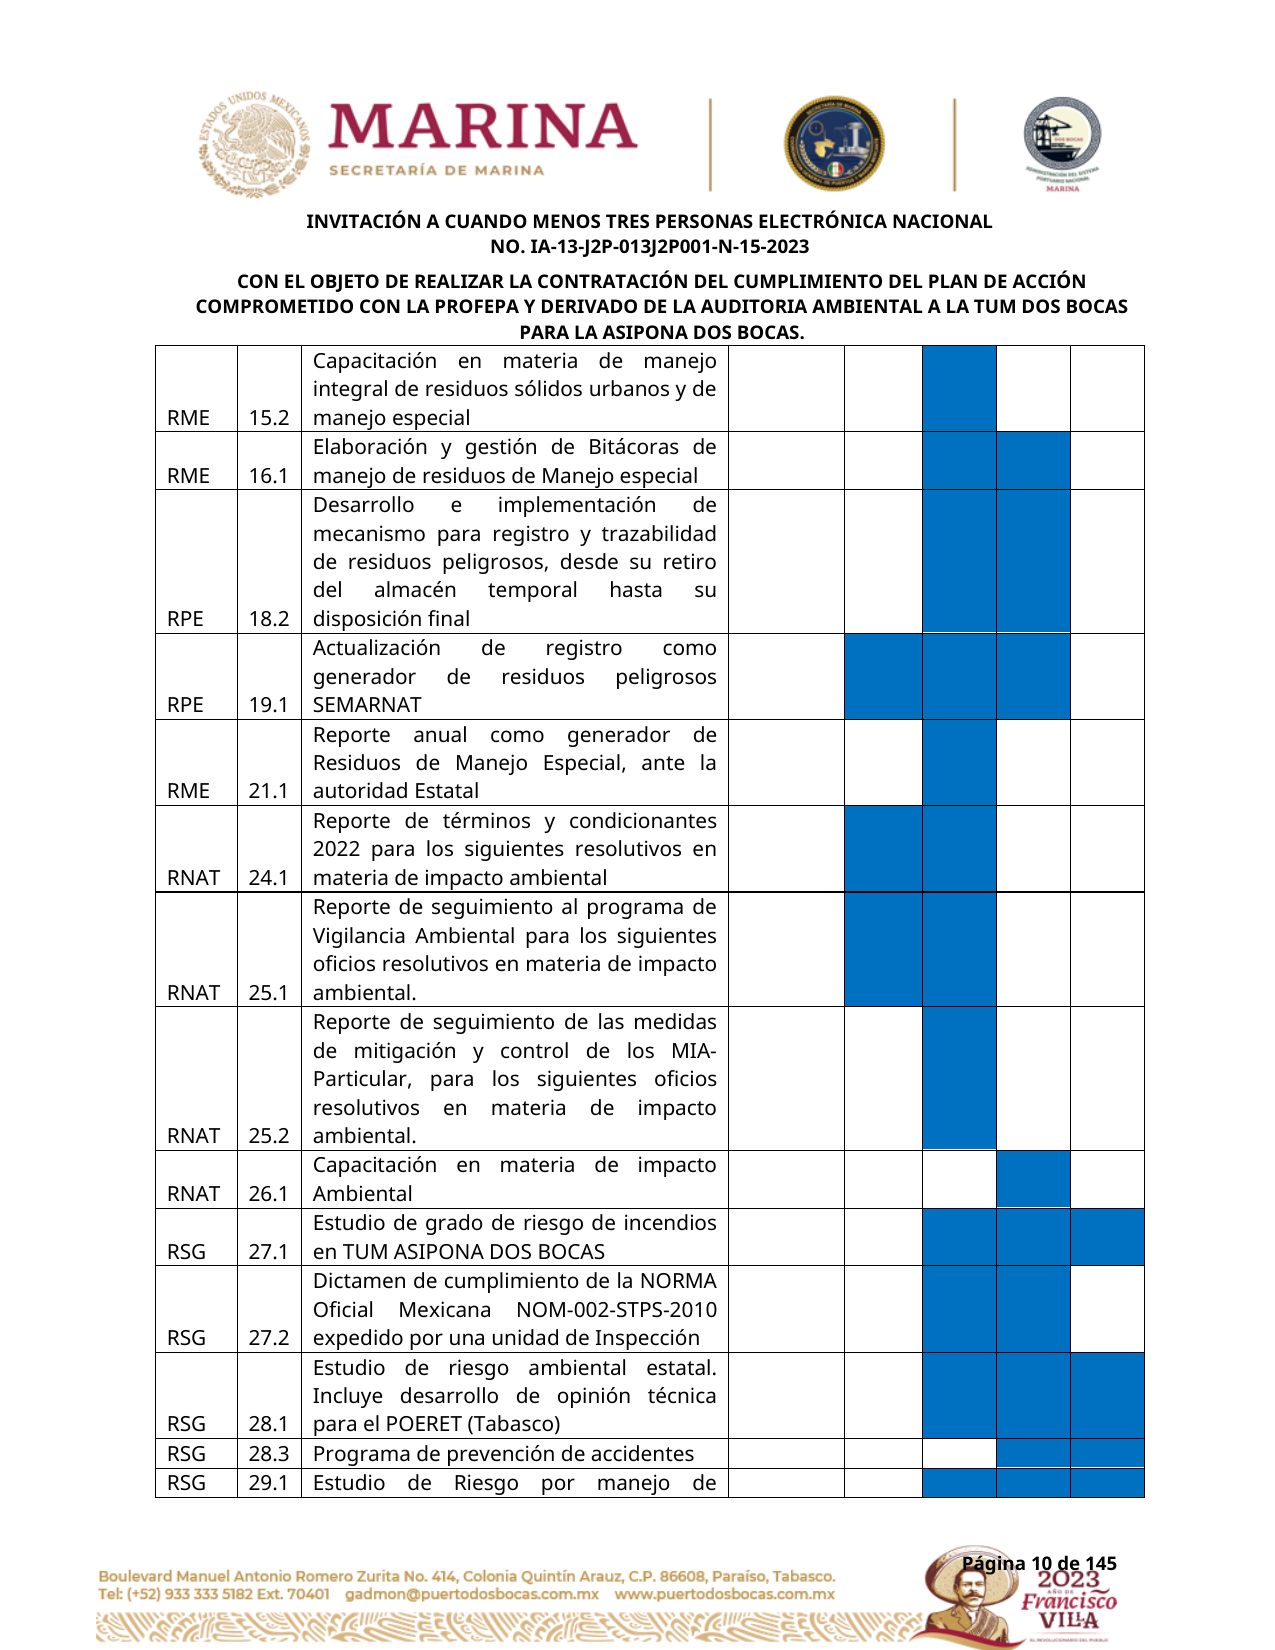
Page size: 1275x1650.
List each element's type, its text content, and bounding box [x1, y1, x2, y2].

table_cell [1071, 1353, 1144, 1438]
table_cell [729, 346, 844, 431]
table_cell Actualización de registro como generador de residuos peligrosos SEMARNAT [302, 634, 728, 719]
table_cell [997, 1353, 1070, 1438]
table_cell RSG [156, 1353, 237, 1438]
table_cell [923, 806, 996, 891]
table_cell 15.2 [238, 346, 301, 431]
picture [88, 1544, 1124, 1650]
table_cell 25.1 [238, 893, 301, 1006]
table_cell [1071, 634, 1144, 719]
table_cell Programa de prevención de accidentes [302, 1439, 728, 1467]
table_cell [997, 806, 1070, 891]
table_cell [923, 720, 996, 805]
table_cell Reporte de seguimiento al programa de Vigilancia Ambiental para los siguientes oficios resolutivos en materia de impacto ambiental. [302, 893, 728, 1006]
table_cell 26.1 [238, 1151, 301, 1207]
table_cell Reporte de seguimiento de las medidas de mitigación y control de los MIA-Particular, para los siguientes oficios resolutivos en materia de impacto ambiental. [302, 1007, 728, 1149]
table_cell [729, 720, 844, 805]
table_cell [997, 1439, 1070, 1467]
table_cell [845, 432, 922, 489]
table_cell Elaboración y gestión de Bitácoras de manejo de residuos de Manejo especial [302, 432, 728, 489]
table_cell [729, 1007, 844, 1149]
table_cell [845, 1209, 922, 1265]
table_cell Estudio de Riesgo por manejo de sustancias químicas conforme a la Norma oficial mexicana NOM-05-STPS-1998 Punto 7.1 [302, 1469, 728, 1497]
table_cell 18.2 [238, 490, 301, 632]
table_cell [845, 1469, 922, 1497]
table_cell Dictamen de cumplimiento de la NORMA Oficial Mexicana NOM-002-STPS-2010 expedido por una unidad de Inspección [302, 1266, 728, 1352]
table_cell [845, 1266, 922, 1352]
table_cell [1071, 1469, 1144, 1497]
table_cell 21.1 [238, 720, 301, 805]
table_cell RNAT [156, 1151, 237, 1207]
table_cell [923, 1469, 996, 1497]
table_cell [729, 806, 844, 891]
table_cell [729, 634, 844, 719]
table_cell [845, 1151, 922, 1207]
table_cell Capacitación en materia de manejo integral de residuos sólidos urbanos y de manejo especial [302, 346, 728, 431]
table_cell [923, 432, 996, 489]
table_cell [923, 893, 996, 1006]
table_cell [923, 1151, 996, 1207]
table_cell [997, 346, 1070, 431]
table_cell [1071, 806, 1144, 891]
table_cell Capacitación en materia de impacto Ambiental [302, 1151, 728, 1207]
table_cell [997, 720, 1070, 805]
table_cell RNAT [156, 893, 237, 1006]
table_cell 29.1 [238, 1469, 301, 1497]
table_cell [923, 1209, 996, 1265]
table_cell [729, 490, 844, 632]
table_cell [923, 490, 996, 632]
table_cell 25.2 [238, 1007, 301, 1149]
table_cell [845, 346, 922, 431]
table_cell [729, 1353, 844, 1438]
table_cell RSG [156, 1209, 237, 1265]
table_cell [729, 1439, 844, 1467]
table_cell RSG [156, 1469, 237, 1497]
table_cell RNAT [156, 1007, 237, 1149]
table_cell [997, 1266, 1070, 1352]
table_cell [845, 720, 922, 805]
table_cell [997, 1151, 1070, 1207]
table_cell Estudio de grado de riesgo de incendios en TUM ASIPONA DOS BOCAS [302, 1209, 728, 1265]
table_cell RME [156, 720, 237, 805]
table_cell [1071, 1151, 1144, 1207]
table_cell [1071, 490, 1144, 632]
table_cell RNAT [156, 806, 237, 891]
table_cell [845, 490, 922, 632]
table_cell RSG [156, 1439, 237, 1467]
table_cell [1071, 432, 1144, 489]
table_cell [1071, 720, 1144, 805]
table_cell [845, 1007, 922, 1149]
table_cell Reporte de términos y condicionantes 2022 para los siguientes resolutivos en materia de impacto ambiental [302, 806, 728, 891]
table_cell [845, 893, 922, 1006]
table_cell [997, 1469, 1070, 1497]
table_cell [923, 1353, 996, 1438]
table_cell [845, 1353, 922, 1438]
table_cell [997, 432, 1070, 489]
table_cell [1071, 893, 1144, 1006]
table_cell 27.2 [238, 1266, 301, 1352]
table_cell [923, 1007, 996, 1149]
table_cell 28.3 [238, 1439, 301, 1467]
table_cell 24.1 [238, 806, 301, 891]
table_cell [997, 893, 1070, 1006]
table_cell [729, 432, 844, 489]
table_cell Desarrollo e implementación de mecanismo para registro y trazabilidad de residuos peligrosos, desde su retiro del almacén temporal hasta su disposición final [302, 490, 728, 632]
table_cell [997, 1209, 1070, 1265]
table_cell Reporte anual como generador de Residuos de Manejo Especial, ante la autoridad Estatal [302, 720, 728, 805]
table_cell [997, 1007, 1070, 1149]
table_cell RPE [156, 634, 237, 719]
table_cell RME [156, 346, 237, 431]
picture [189, 73, 1110, 209]
table_cell [1071, 1209, 1144, 1265]
table_cell [1071, 1266, 1144, 1352]
table_cell [923, 634, 996, 719]
table_cell [1071, 346, 1144, 431]
table_cell [1071, 1439, 1144, 1467]
table_cell 28.1 [238, 1353, 301, 1438]
table_cell [729, 893, 844, 1006]
table_cell RPE [156, 490, 237, 632]
table_cell 16.1 [238, 432, 301, 489]
table_cell [997, 634, 1070, 719]
table_cell [845, 1439, 922, 1467]
table_cell RSG [156, 1266, 237, 1352]
table_cell 27.1 [238, 1209, 301, 1265]
table_cell [997, 490, 1070, 632]
table_cell [1071, 1007, 1144, 1149]
table_cell [729, 1209, 844, 1265]
table_cell [923, 1266, 996, 1352]
table_cell [729, 1469, 844, 1497]
table_cell [923, 346, 996, 431]
table_cell [845, 806, 922, 891]
table_cell [923, 1439, 996, 1467]
table_cell RME [156, 432, 237, 489]
table_cell 19.1 [238, 634, 301, 719]
table_cell [729, 1266, 844, 1352]
table_cell [729, 1151, 844, 1207]
table_cell [845, 634, 922, 719]
table_cell Estudio de riesgo ambiental estatal. Incluye desarrollo de opinión técnica para el POERET (Tabasco) [302, 1353, 728, 1438]
